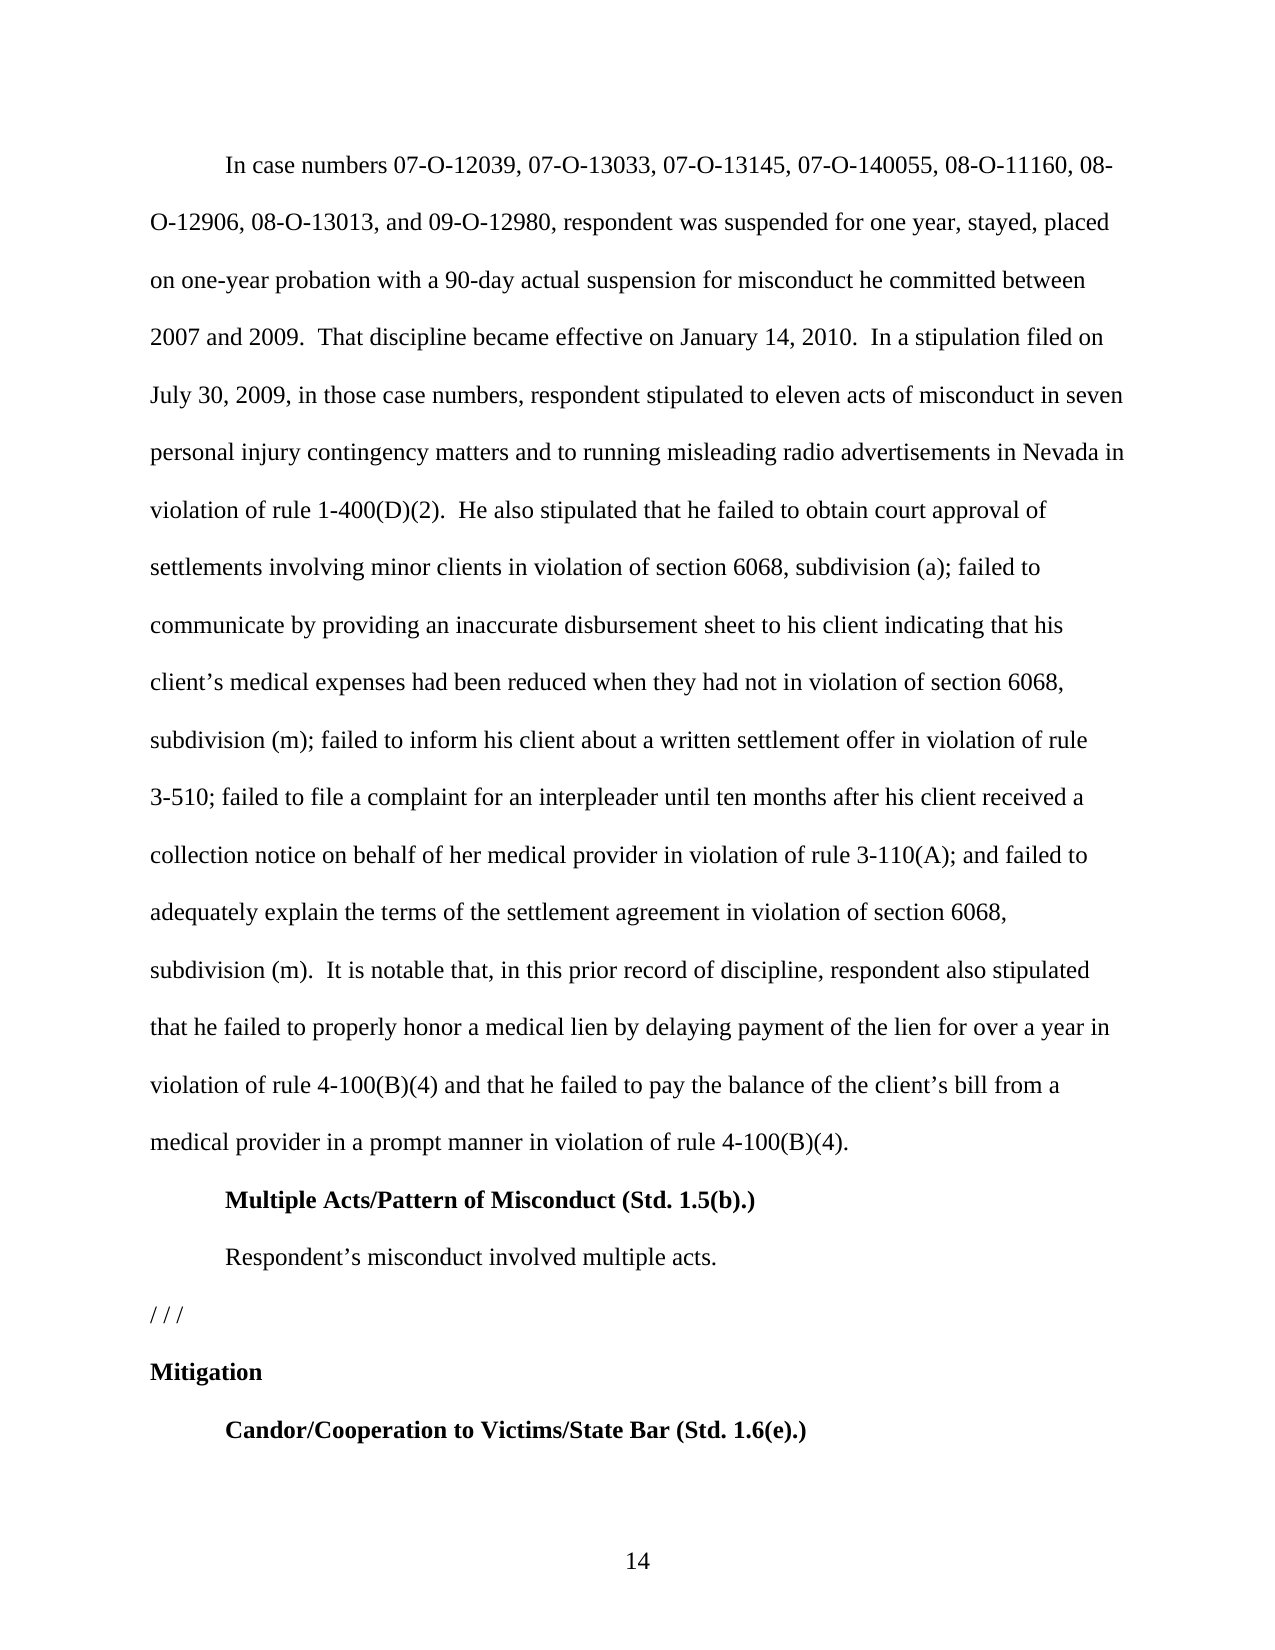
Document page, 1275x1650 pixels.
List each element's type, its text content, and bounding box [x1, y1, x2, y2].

text Respondent’s misconduct involved multiple acts. [150, 1242, 1125, 1271]
text In case numbers 07-O-12039, 07-O-13033, 07-O-13145, 07-O-140055, 08-O-11160, 08-O-12906, 08-O-13013, and 09-O-12980, respondent was suspended for one year, stayed, placed on one-year probation with a 90-day actual suspension for misconduct he committed between 2007 and 2009. That discipline became effective on January 14, 2010. In a stipulation filed on July 30, 2009, in those case numbers, respondent stipulated to eleven acts of misconduct in seven personal injury contingency matters and to running misleading radio advertisements in Nevada in violation of rule 1-400(D)(2). He also stipulated that he failed to obtain court approval of settlements involving minor clients in violation of section 6068, subdivision (a); failed to communicate by providing an inaccurate disbursement sheet to his client indicating that his client’s medical expenses had been reduced when they had not in violation of section 6068, subdivision (m); failed to inform his client about a written settlement offer in violation of rule 3-510; failed to file a complaint for an interpleader until ten months after his client received a collection notice on behalf of her medical provider in violation of rule 3-110(A); and failed to adequately explain the terms of the settlement agreement in violation of section 6068, subdivision (m). It is notable that, in this prior record of discipline, respondent also stipulated that he failed to properly honor a medical lien by delaying payment of the lien for over a year in violation of rule 4-100(B)(4) and that he failed to pay the balance of the client’s bill from a medical provider in a prompt manner in violation of rule 4-100(B)(4). [150, 150, 1125, 1156]
text Candor/Cooperation to Victims/State Bar (Std. 1.6(e).) [225, 1415, 1125, 1444]
text Multiple Acts/Pattern of Misconduct (Std. 1.5(b).) [225, 1185, 1125, 1214]
text Mitigation [150, 1357, 1125, 1386]
text / / / [150, 1300, 1125, 1329]
